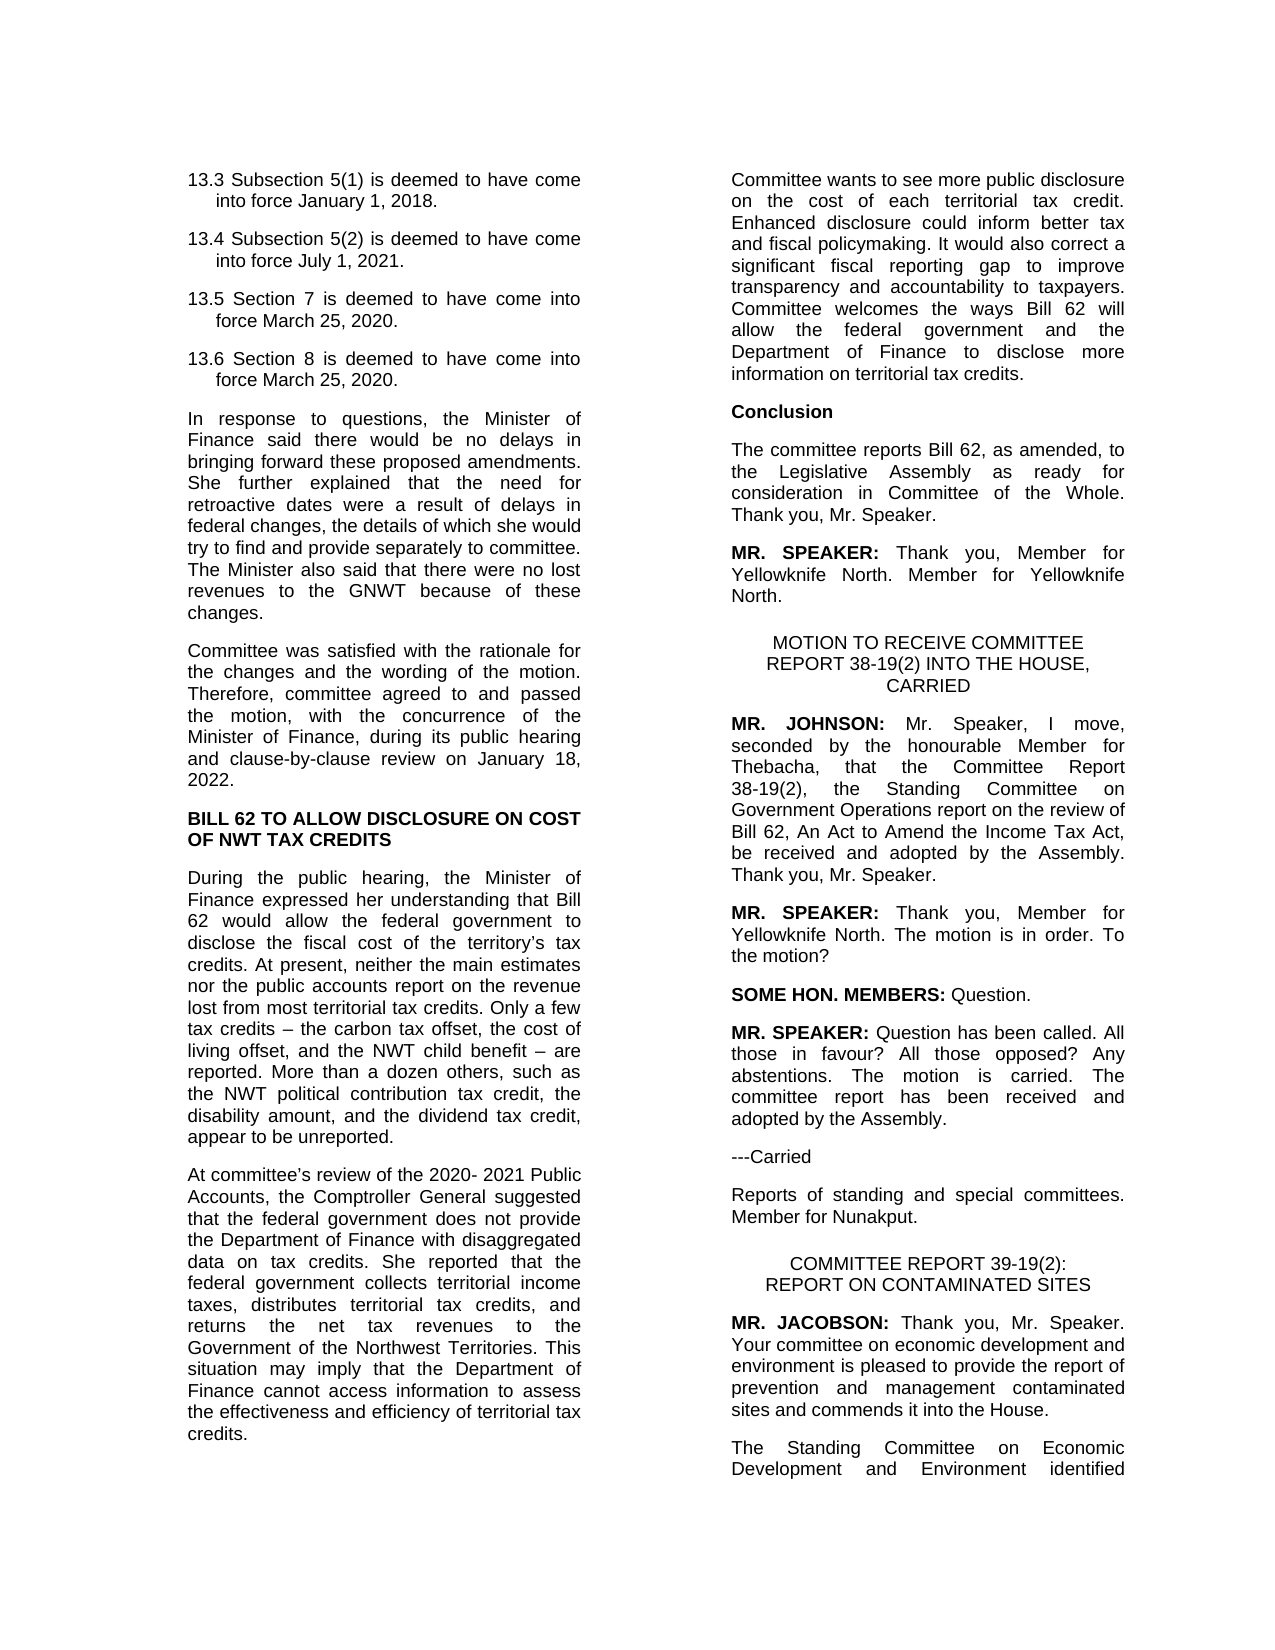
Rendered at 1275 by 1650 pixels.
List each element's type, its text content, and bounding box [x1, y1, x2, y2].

text During the public hearing, the Minister of Finance expressed her understanding that Bill 62 would allow the federal government to disclose the fiscal cost of the territory’s tax credits. At present, neither the main estimates nor the public accounts report on the revenue lost from most territorial tax credits. Only a few tax credits – the carbon tax offset, the cost of living offset, and the NWT child benefit – are reported. More than a dozen others, such as the NWT political contribution tax credit, the disability amount, and the dividend tax credit, appear to be unreported. [187, 867, 581, 1147]
text At committee’s review of the 2020- 2021 Public Accounts, the Comptroller General suggested that the federal government does not provide the Department of Finance with disaggregated data on tax credits. She reported that the federal government collects territorial income taxes, distributes territorial tax credits, and returns the net tax revenues to the Government of the Northwest Territories. This situation may imply that the Department of Finance cannot access information to assess the effectiveness and efficiency of territorial tax credits. [187, 1164, 581, 1444]
text 13.5 Section 7 is deemed to have come into force March 25, 2020. [187, 288, 581, 331]
text MR. SPEAKER: Question has been called. All those in favour? All those opposed? Any abstentions. The motion is carried. The committee report has been received and adopted by the Assembly. [731, 1022, 1125, 1129]
text Committee was satisfied with the rationale for the changes and the wording of the motion. Therefore, committee agreed to and passed the motion, with the concurrence of the Minister of Finance, during its public hearing and clause-by-clause review on January 18, 2022. [187, 640, 581, 791]
text The committee reports Bill 62, as amended, to the Legislative Assembly as ready for consideration in Committee of the Whole. Thank you, Mr. Speaker. [731, 439, 1125, 525]
text Reports of standing and special committees. Member for Nunakput. [731, 1184, 1125, 1227]
subtitle Motion to receive Committee Report 38-19(2) into the House, Carried [731, 631, 1125, 696]
text MR. JACOBSON: Thank you, Mr. Speaker. Your committee on economic development and environment is pleased to provide the report of prevention and management contaminated sites and commends it into the House. [731, 1312, 1125, 1420]
text 13.4 Subsection 5(2) is deemed to have come into force July 1, 2021. [187, 228, 581, 271]
text MR. SPEAKER: Thank you, Member for Yellowknife North. The motion is in order. To the motion? [731, 902, 1125, 967]
text MR. SPEAKER: Thank you, Member for Yellowknife North. Member for Yellowknife North. [731, 542, 1125, 606]
text Conclusion [731, 401, 1125, 422]
subtitle Committee Report 39-19(2): Report on Contaminated sites [731, 1252, 1125, 1296]
text BILL 62 TO ALLOW DISCLOSURE ON COST OF NWT TAX CREDITS [187, 807, 581, 851]
text SOME HON. MEMBERS: Question. [731, 983, 1125, 1005]
text 13.3 Subsection 5(1) is deemed to have come into force January 1, 2018. [187, 168, 581, 211]
text 13.6 Section 8 is deemed to have come into force March 25, 2020. [187, 348, 581, 391]
text MR. JOHNSON: Mr. Speaker, I move, seconded by the honourable Member for Thebacha, that the Committee Report 38-19(2), the Standing Committee on Government Operations report on the review of Bill 62, An Act to Amend the Income Tax Act, be received and adopted by the Assembly. Thank you, Mr. Speaker. [731, 713, 1125, 885]
text Committee wants to see more public disclosure on the cost of each territorial tax credit. Enhanced disclosure could inform better tax and fiscal policymaking. It would also correct a significant fiscal reporting gap to improve transparency and accountability to taxpayers. Committee welcomes the ways Bill 62 will allow the federal government and the Department of Finance to disclose more information on territorial tax credits. [731, 168, 1125, 384]
text In response to questions, the Minister of Finance said there would be no delays in bringing forward these proposed amendments. She further explained that the need for retroactive dates were a result of delays in federal changes, the details of which she would try to find and provide separately to committee. The Minister also said that there were no lost revenues to the GNWT because of these changes. [187, 407, 581, 623]
text ---Carried [731, 1146, 1125, 1168]
